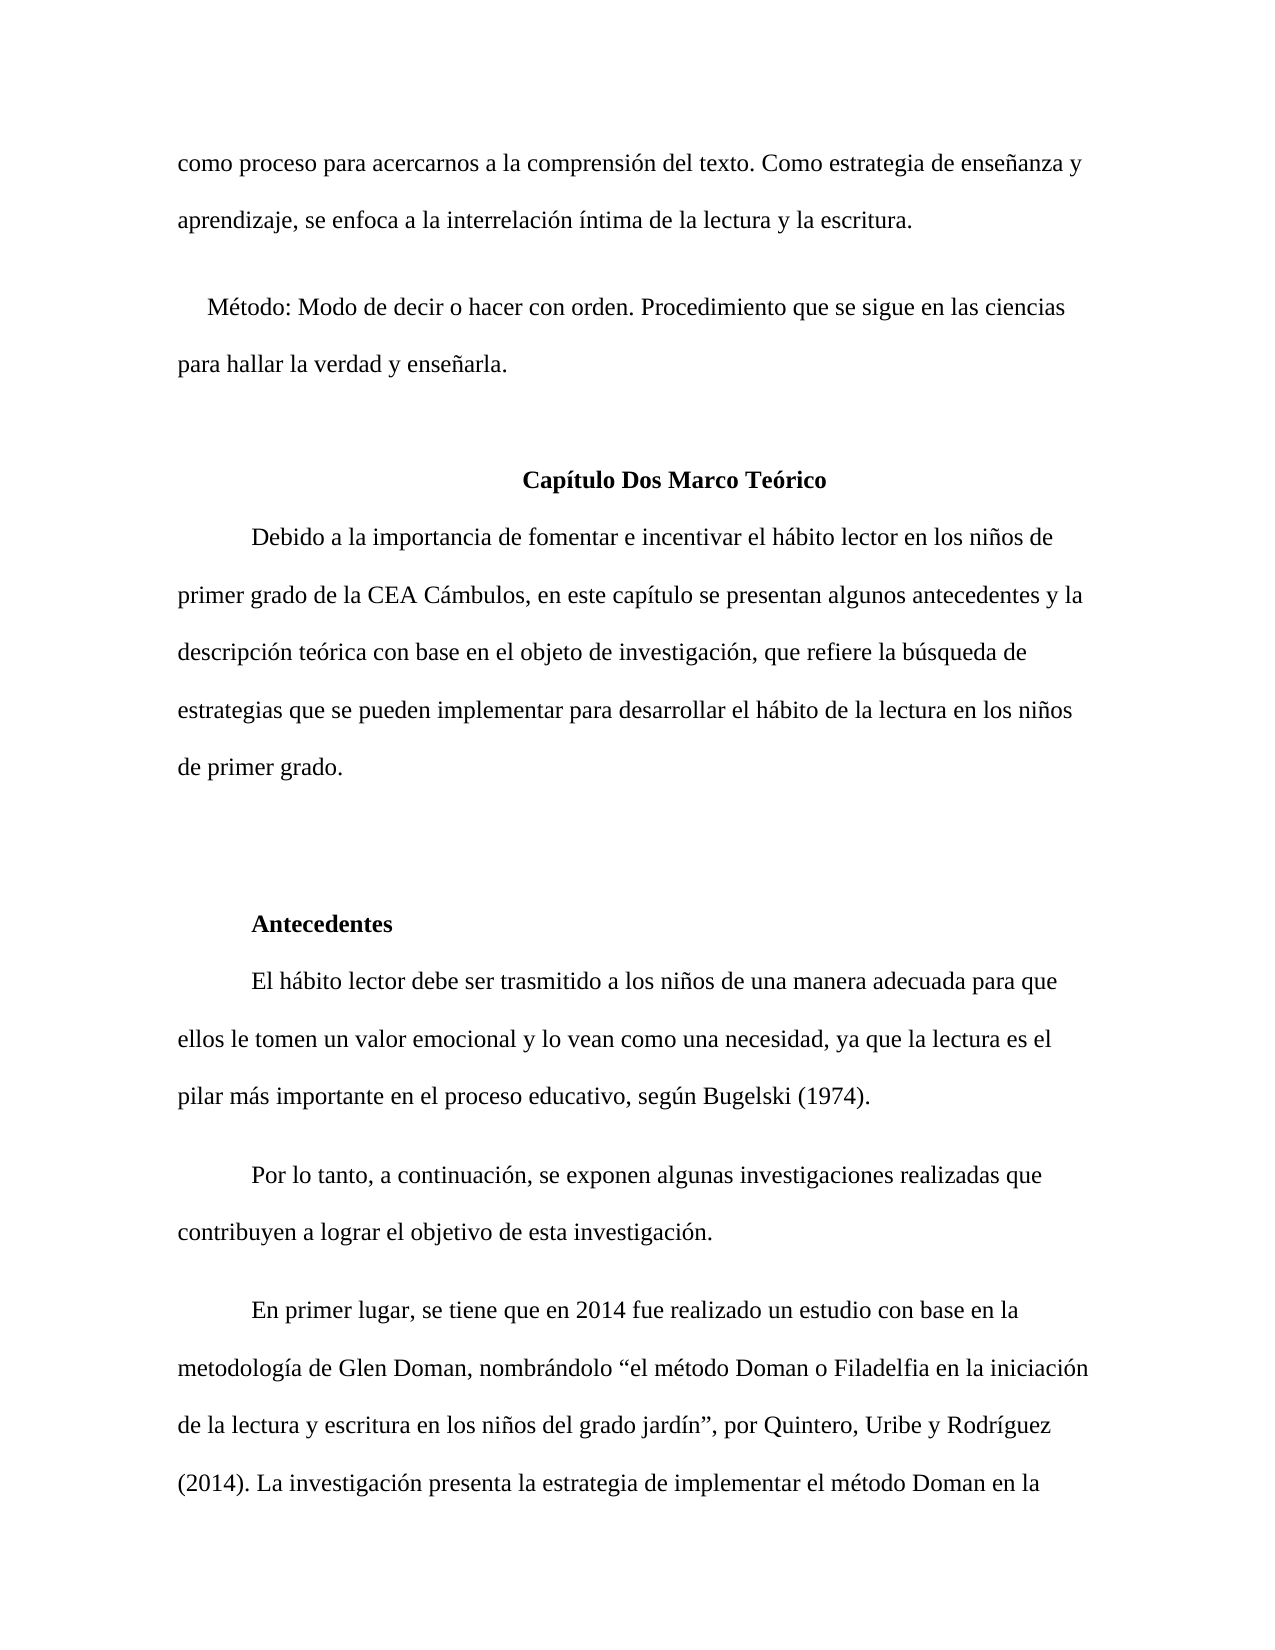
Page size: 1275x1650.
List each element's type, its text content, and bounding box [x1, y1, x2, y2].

text Debido a la importancia de fomentar e incentivar el hábito lector en los niños de primer grado de la CEA Cámbulos, en este capítulo se presentan algunos antecedentes y la descripción teórica con base en el objeto de investigación, que refiere la búsqueda de estrategias que se pueden implementar para desarrollar el hábito de la lectura en los niños de primer grado. [177, 522, 1098, 781]
text Método: Modo de decir o hacer con orden. Procedimiento que se sigue en las ciencias para hallar la verdad y enseñarla. [177, 292, 1098, 378]
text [177, 1296, 1098, 1497]
text El hábito lector debe ser trasmitido a los niños de una manera adecuada para que ellos le tomen un valor emocional y lo vean como una necesidad, ya que la lectura es el pilar más importante en el proceso educativo, según Bugelski (1974). [177, 966, 1098, 1110]
subtitle Antecedentes [177, 909, 1098, 938]
subtitle Capítulo Dos Marco Teórico [177, 465, 1098, 493]
text Por lo tanto, a continuación, se exponen algunas investigaciones realizadas que contribuyen a lograr el objetivo de esta investigación. [177, 1160, 1098, 1246]
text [177, 148, 1098, 234]
